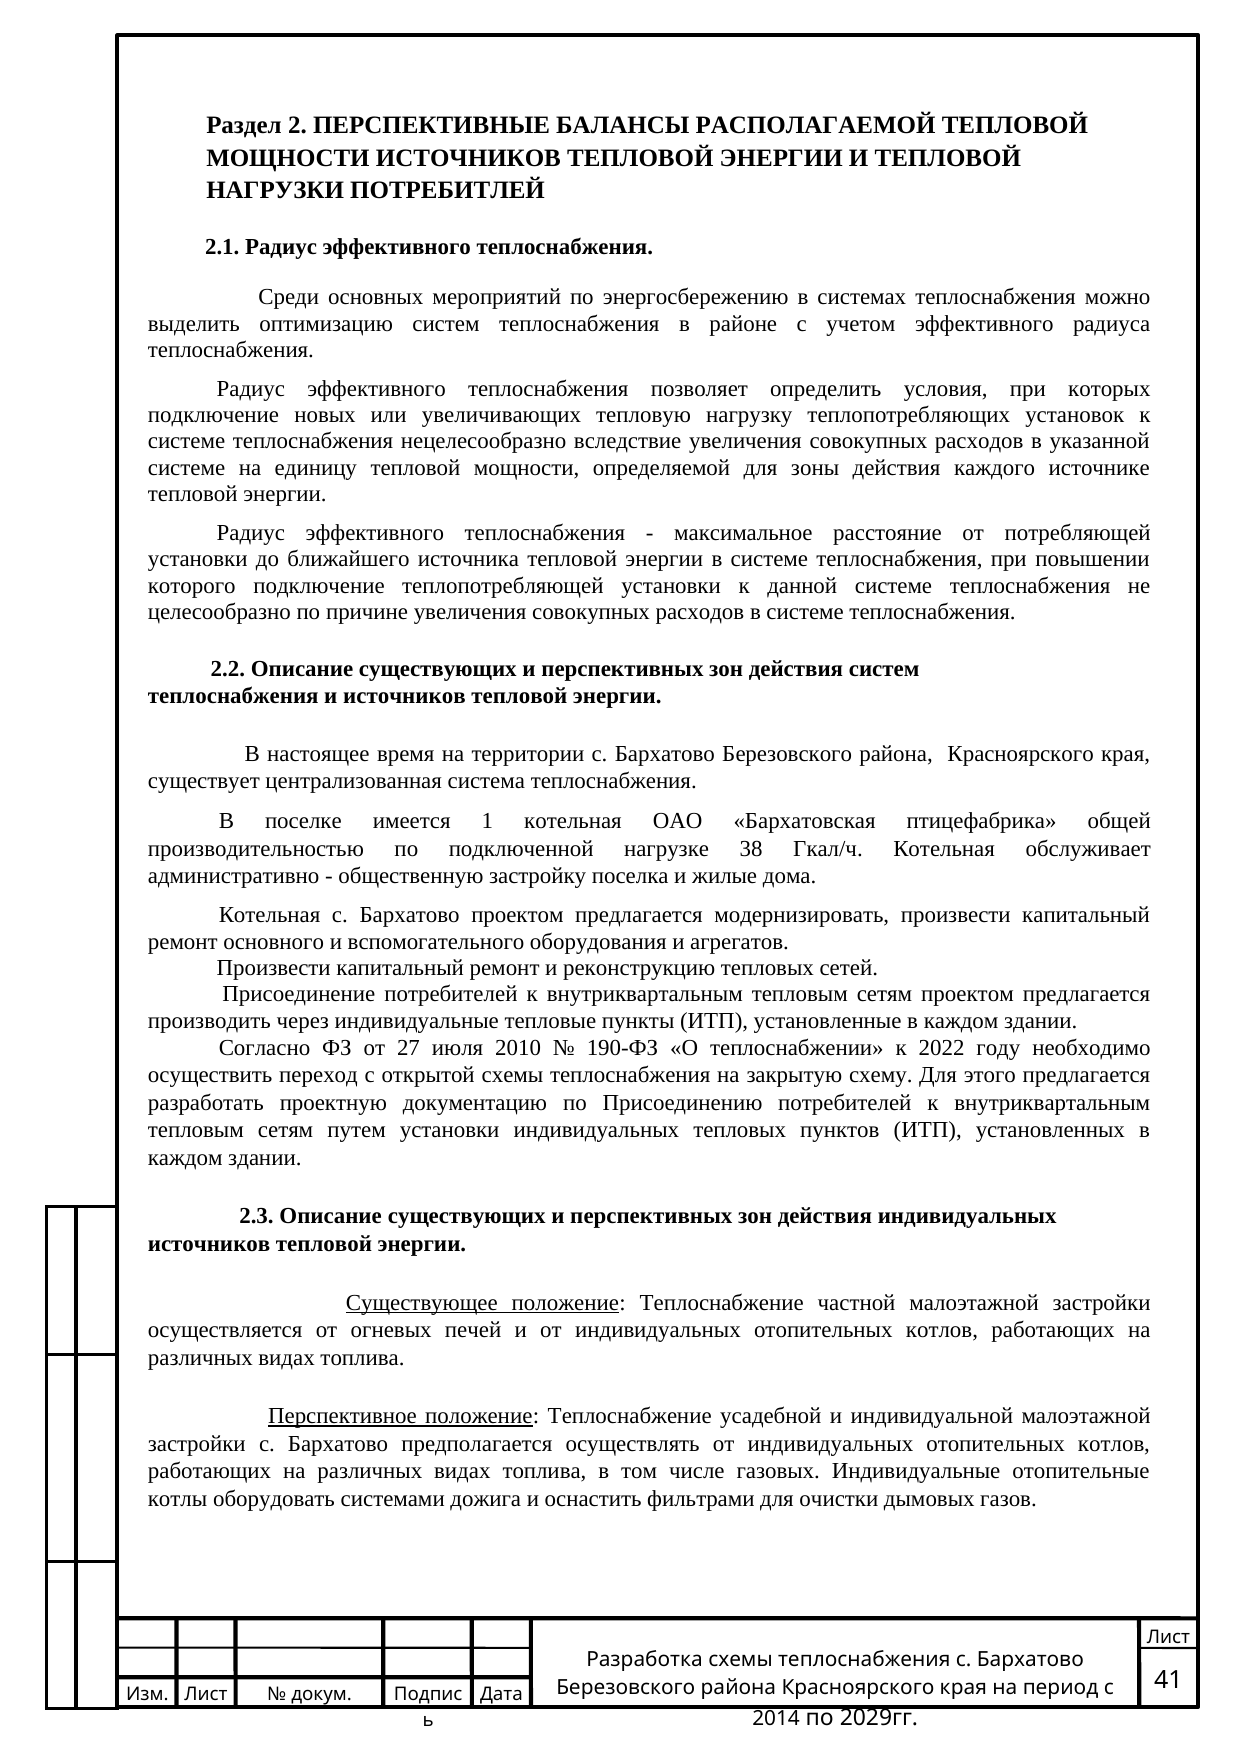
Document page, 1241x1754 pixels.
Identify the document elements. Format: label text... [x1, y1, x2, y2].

text Произвести капитальный ремонт и реконструкцию тепловых сетей. [148, 954, 1152, 981]
text Согласно ФЗ от 27 июля 2010 № 190-ФЗ «О теплоснабжении» к 2022 году необходимо осуществить переход с открытой схемы теплоснабжения на закрытую схему. Для этого предлагается разработать проектную документацию по Присоединению потребителей к внутриквартальным тепловым сетям путем установки индивидуальных тепловых пунктов (ИТП), установленных в каждом здании. [148, 1033, 1152, 1171]
text Котельная с. Бархатово проектом предлагается модернизировать, произвести капитальный ремонт основного и вспомогательного оборудования и агрегатов. [148, 901, 1152, 954]
text В поселке имеется 1 котельная ОАО «Бархатовская птицефабрика» общей производительностью по подключенной нагрузке 38 Гкал/ч. Котельная обслуживает административно - общественную застройку поселка и жилые дома. [148, 806, 1152, 889]
text Среди основных мероприятий по энергосбережению в системах теплоснабжения можно выделить оптимизацию систем теплоснабжения в районе с учетом эффективного радиуса теплоснабжения. [148, 283, 1152, 362]
text Раздел 2. ПЕРСПЕКТИВНЫЕ БАЛАНСЫ РАСПОЛАГАЕМОЙ ТЕПЛОВОЙ МОЩНОСТИ ИСТОЧНИКОВ ТЕПЛОВОЙ ЭНЕРГИИ И ТЕПЛОВОЙ НАГРУЗКИ ПОТРЕБИТЛЕЙ [206, 108, 1152, 205]
text Присоединение потребителей к внутриквартальным тепловым сетям проектом предлагается производить через индивидуальные тепловые пункты (ИТП), установленные в каждом здании. [148, 981, 1152, 1033]
text Существующее положение: Теплоснабжение частной малоэтажной застройки осуществляется от огневых печей и от индивидуальных отопительных котлов, работающих на различных видах топлива. [148, 1288, 1152, 1371]
text 2.1. Радиус эффективного теплоснабжения. [148, 228, 1152, 261]
text В настоящее время на территории с. Бархатово Березовского района, Красноярского края, существует централизованная система теплоснабжения. [148, 739, 1152, 794]
text Перспективное положение: Теплоснабжение усадебной и индивидуальной малоэтажной застройки с. Бархатово предполагается осуществлять от индивидуальных отопительных котлов, работающих на различных видах топлива, в том числе газовых. Индивидуальные отопительные котлы оборудовать системами дожига и оснастить фильтрами для очистки дымовых газов. [148, 1402, 1152, 1512]
text 2.2. Описание существующих и перспективных зон действия систем теплоснабжения и источников тепловой энергии. [148, 655, 1114, 708]
text Радиус эффективного теплоснабжения - максимальное расстояние от потребляющей установки до ближайшего источника тепловой энергии в системе теплоснабжения, при повышении которого подключение теплопотребляющей установки к данной системе теплоснабжения не целесообразно по причине увеличения совокупных расходов в системе теплоснабжения. [148, 519, 1152, 624]
text 2.3. Описание существующих и перспективных зон действия индивидуальных источников тепловой энергии. [148, 1202, 1114, 1257]
text Радиус эффективного теплоснабжения позволяет определить условия, при которых подключение новых или увеличивающих тепловую нагрузку теплопотребляющих установок к системе теплоснабжения нецелесообразно вследствие увеличения совокупных расходов в указанной системе на единицу тепловой мощности, определяемой для зоны действия каждого источнике тепловой энергии. [148, 375, 1152, 507]
